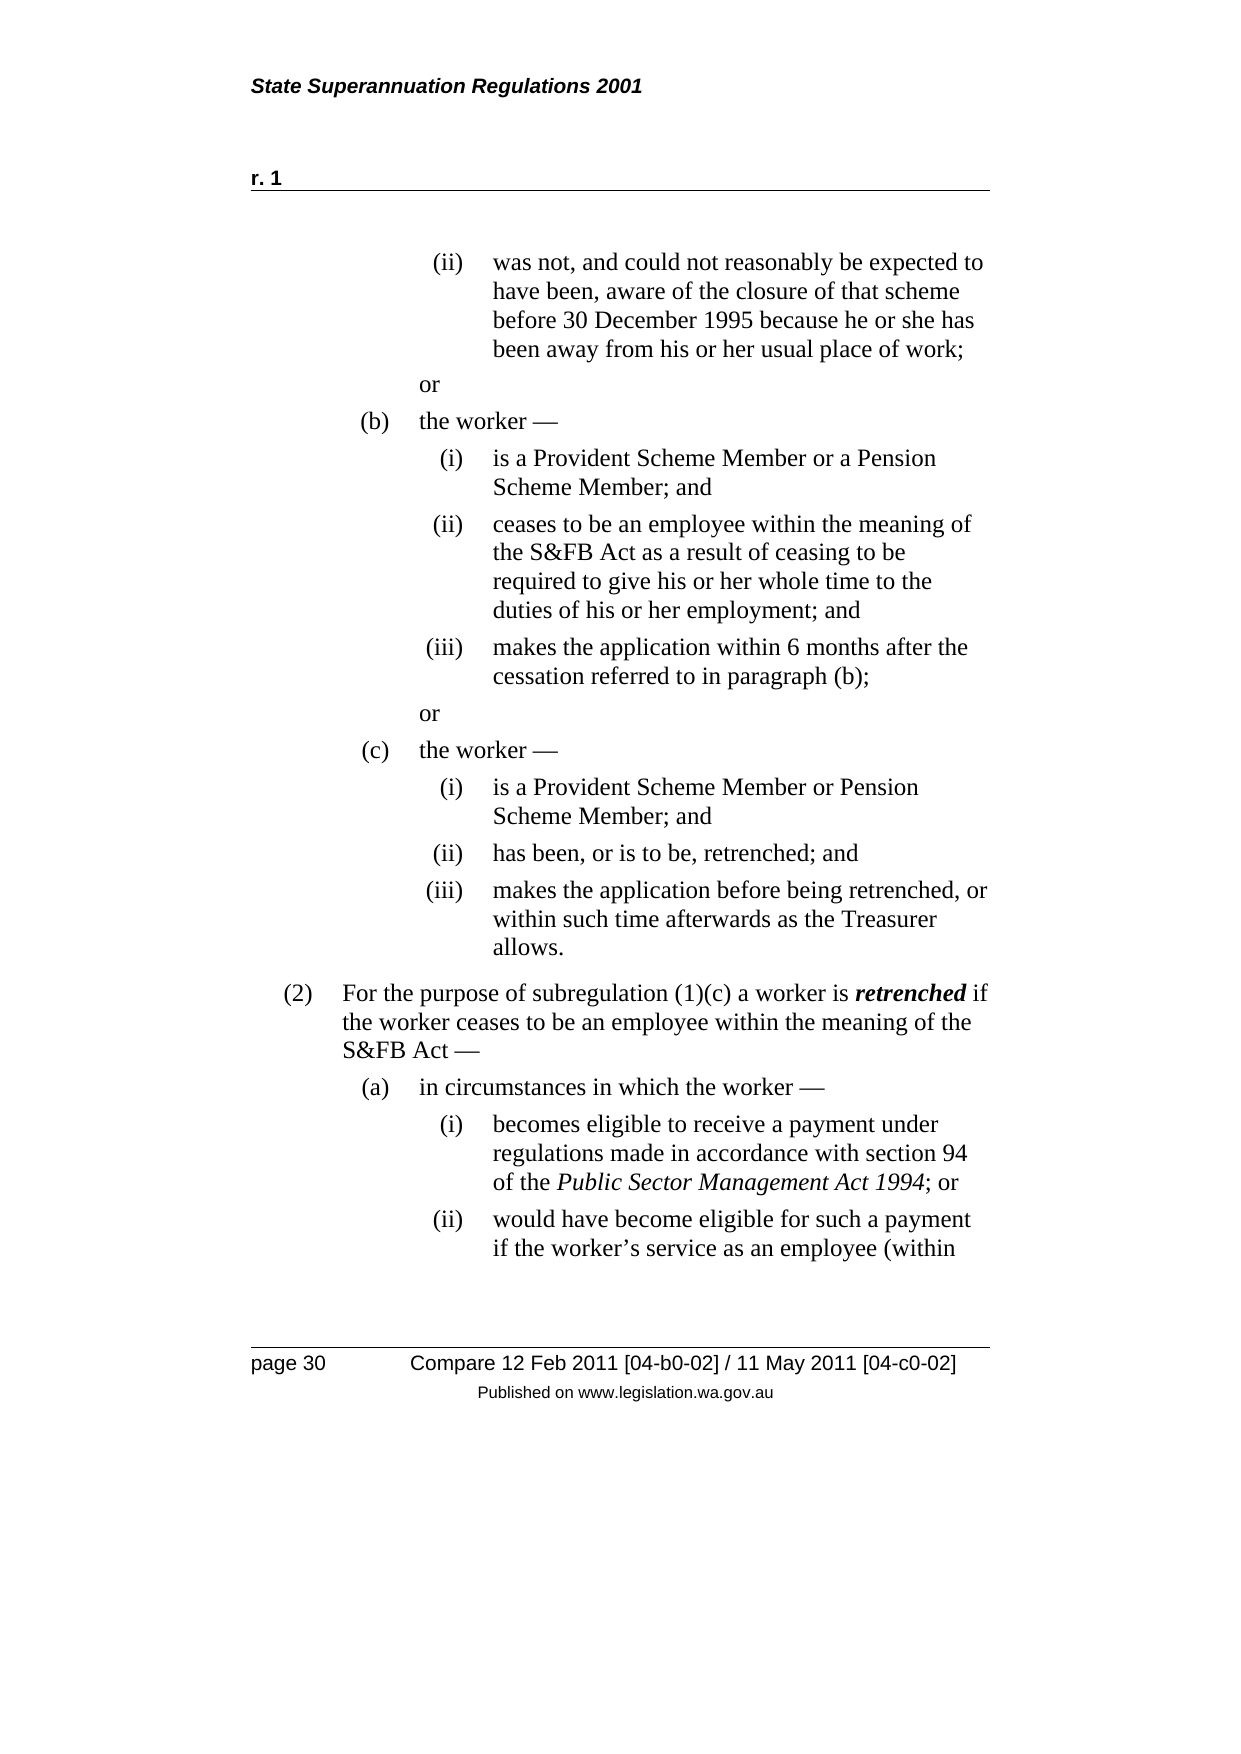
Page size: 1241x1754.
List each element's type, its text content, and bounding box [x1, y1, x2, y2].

text (ii) has been, or is to be, retrenched; and [251, 838, 990, 867]
text (i) becomes eligible to receive a payment under regulations made in accordance with section 94 of the Public Sector Management Act 1994; or [251, 1109, 990, 1196]
text (a) in circumstances in which the worker — [251, 1072, 990, 1101]
text (c) the worker — [251, 735, 990, 764]
text (ii) ceases to be an employee within the meaning of the S&FB Act as a result of ceasing to be required to give his or her whole time to the duties of his or her employment; and [251, 509, 990, 624]
text (i) is a Provident Scheme Member or a Pension Scheme Member; and [251, 443, 990, 500]
text (2) For the purpose of subregulation (1)(c) a worker is retrenched if the worker ceases to be an employee within the meaning of the S&FB Act — [251, 978, 990, 1064]
text (b) the worker — [251, 406, 990, 434]
text (iii) makes the application within 6 months after the cessation referred to in paragraph (b); [251, 632, 990, 689]
text or [251, 369, 990, 397]
text or [251, 698, 990, 727]
text (iii) makes the application before being retrenched, or within such time afterwards as the Treasurer allows. [251, 875, 990, 961]
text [251, 1204, 990, 1262]
text (ii) was not, and could not reasonably be expected to have been, aware of the closure of that scheme before 30 December 1995 because he or she has been away from his or her usual place of work; [251, 247, 990, 362]
text (i) is a Provident Scheme Member or Pension Scheme Member; and [251, 772, 990, 829]
